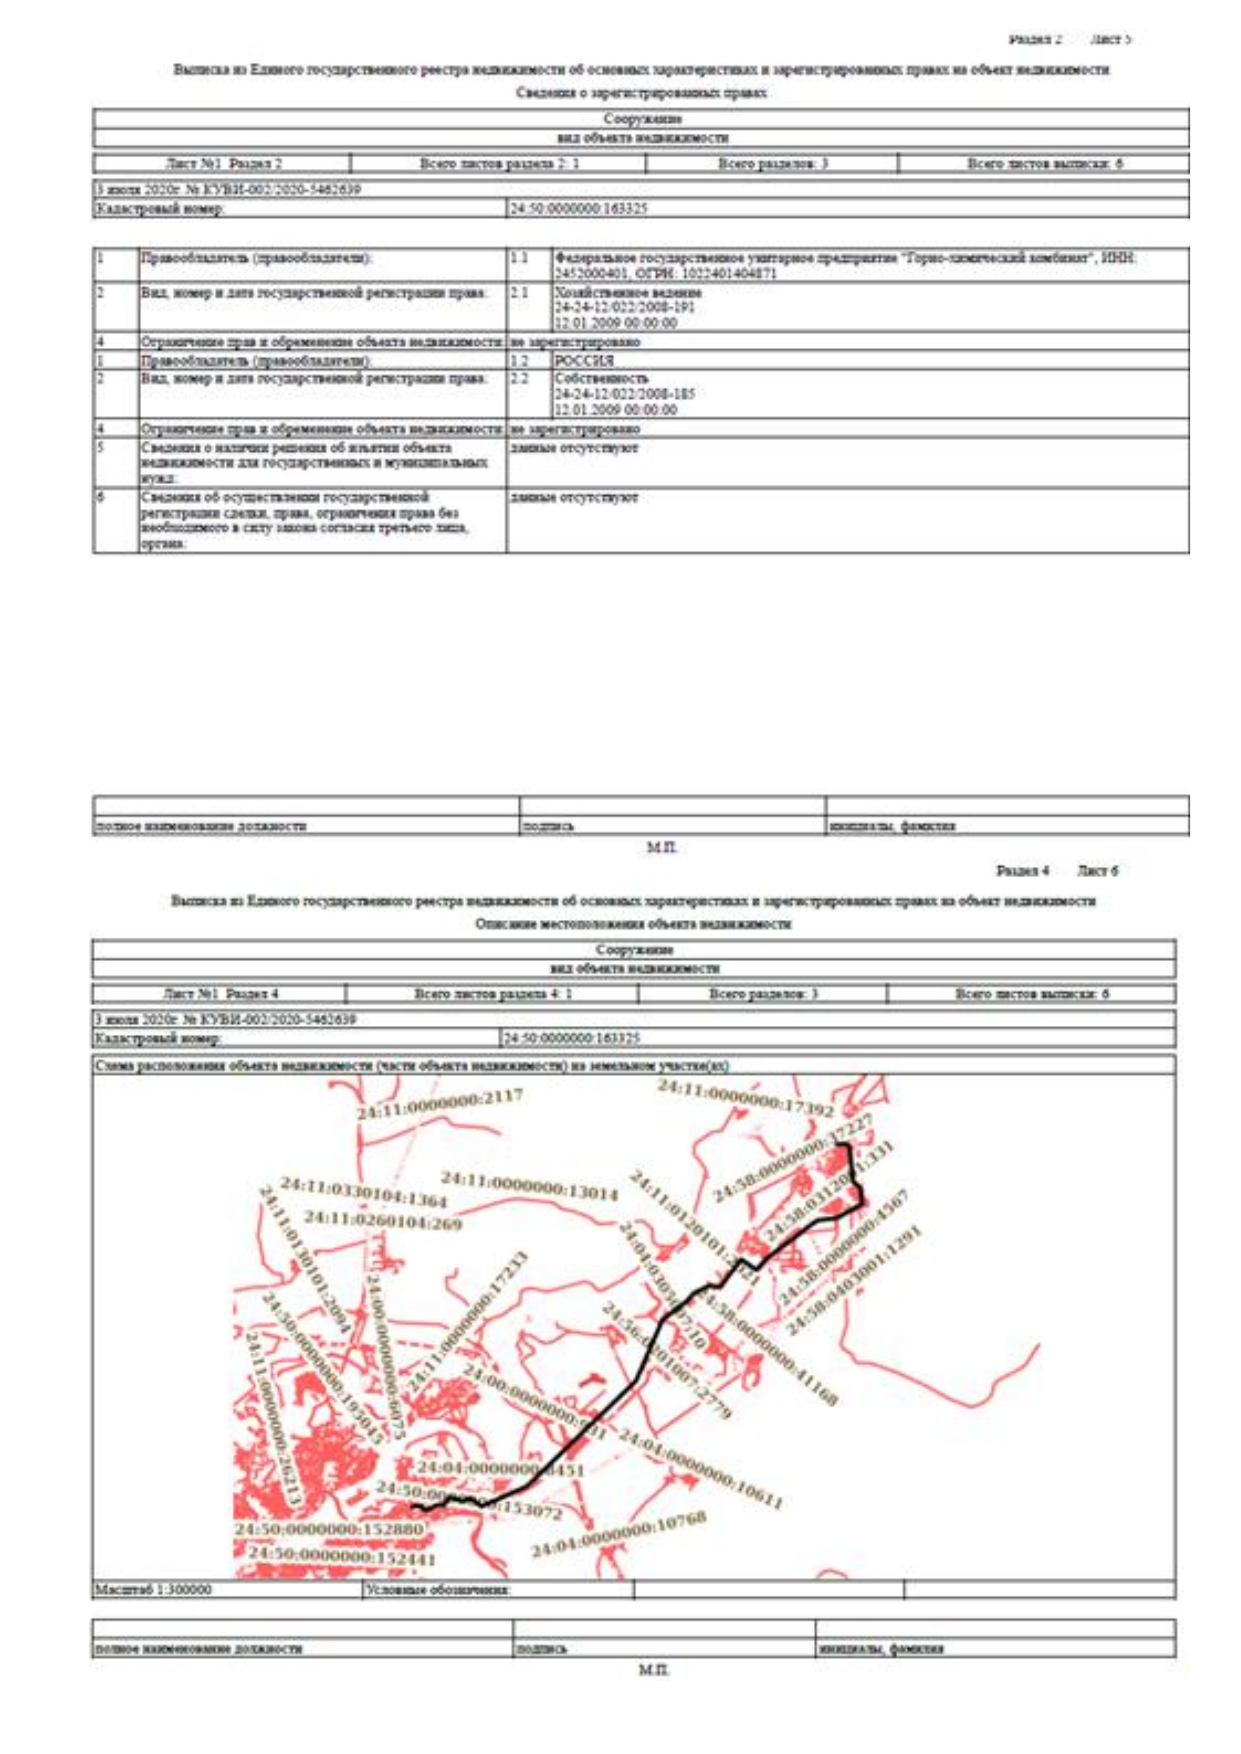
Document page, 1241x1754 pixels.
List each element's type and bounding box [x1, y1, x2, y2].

picture [88, 29, 1191, 1681]
